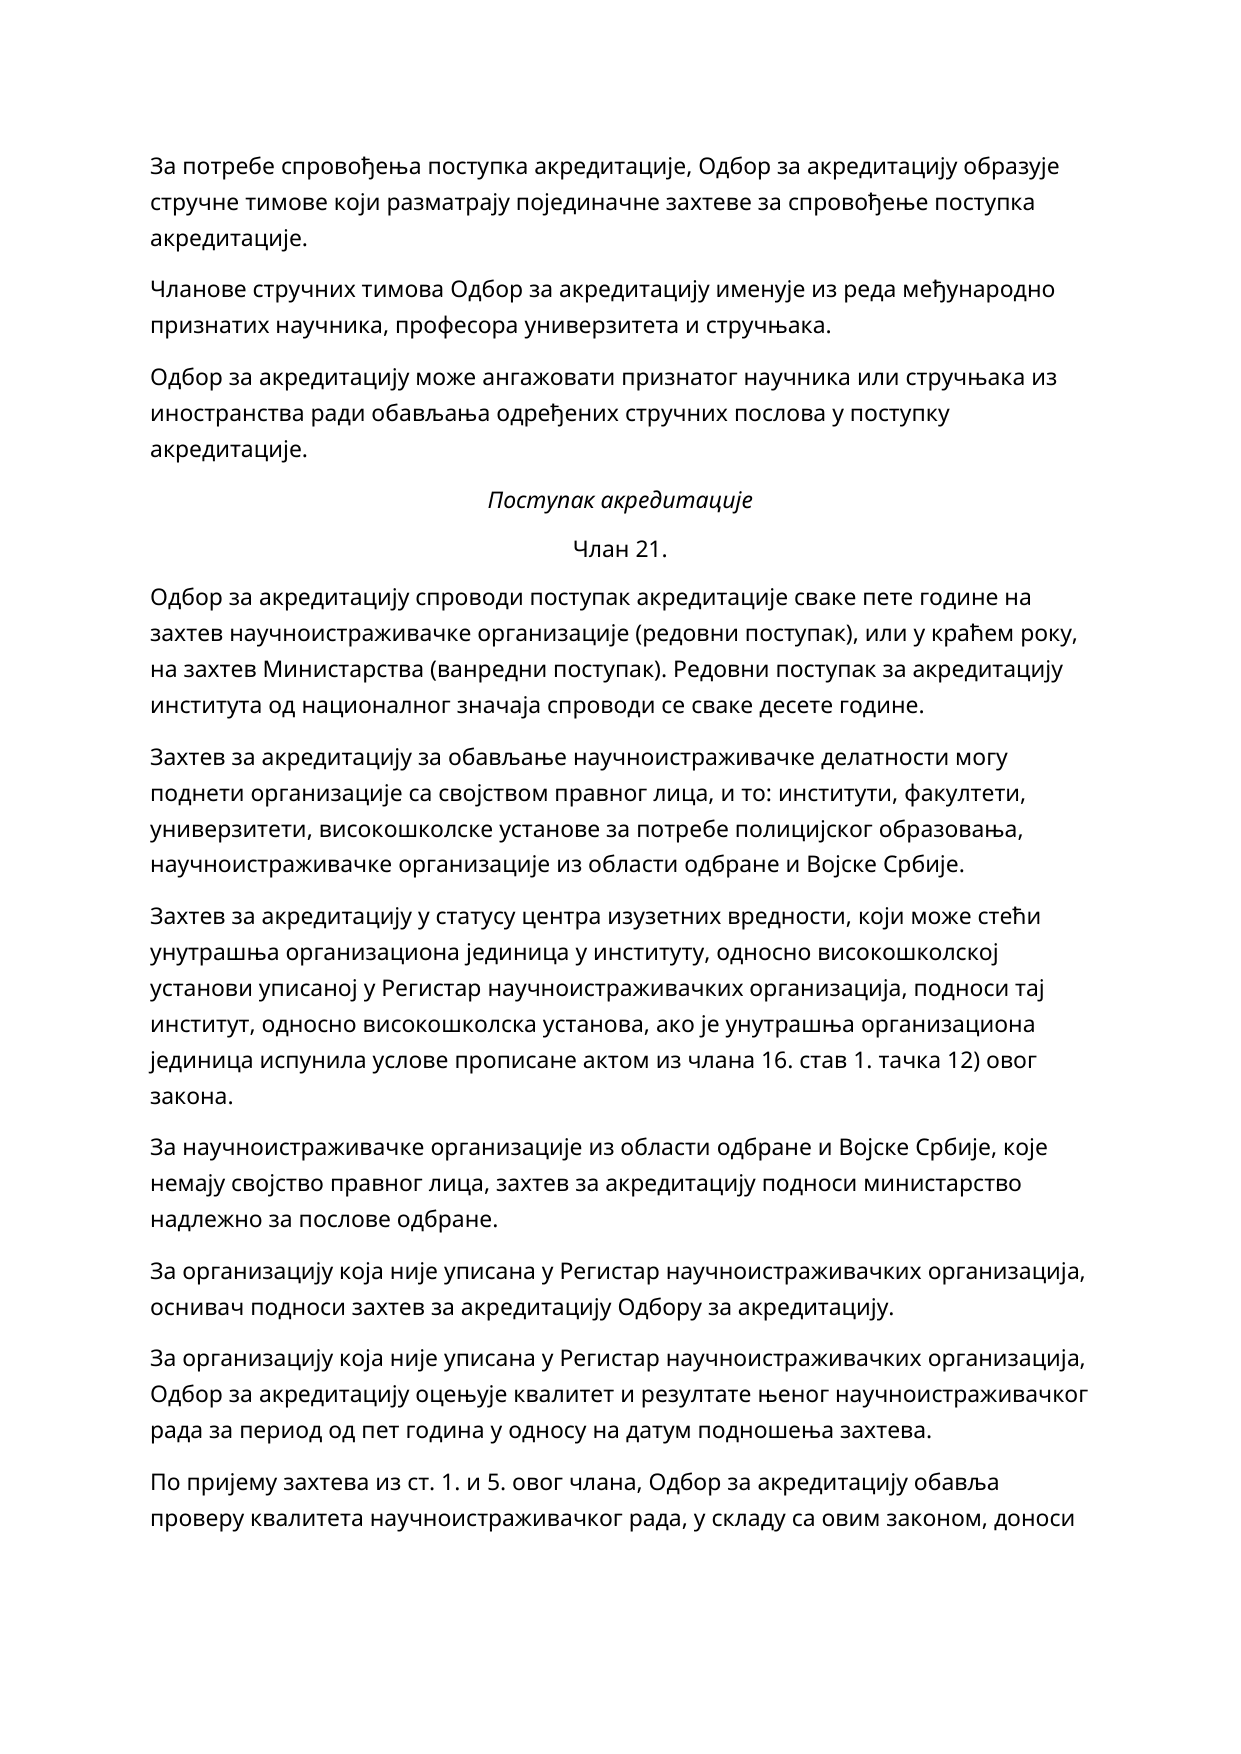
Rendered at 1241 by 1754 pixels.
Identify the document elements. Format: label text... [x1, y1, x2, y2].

text За потребе спровођења поступка акредитације, Одбор за акредитацију образује стручне тимове који разматрају појединачне захтеве за спровођење поступка акредитације. [150, 150, 1090, 253]
text Поступак акредитације [150, 484, 1090, 516]
text Чланове стручних тимова Одбор за акредитацију именује из реда међународно признатих научника, професора универзитета и стручњака. [150, 273, 1090, 341]
text За организацију која није уписана у Регистар научноистраживачких организација, Одбор за акредитацију оцењује квалитет и резултате њеног научноистраживачког рада за период од пет година у односу на датум подношења захтева. [150, 1342, 1090, 1445]
text За организацију која није уписана у Регистар научноистраживачких организација, оснивач подноси захтев за акредитацију Одбору за акредитацију. [150, 1255, 1090, 1322]
text Захтев за акредитацију у статусу центра изузетних вредности, који може стећи унутрашња организациона јединица у институту, односно високошколској установи уписаној у Регистар научноистраживачких организација, подноси тај институт, односно високошколска установа, ако је унутрашња организациона јединица испунила услове прописане актом из члана 16. став 1. тачка 12) овог закона. [150, 900, 1090, 1111]
text Одбор за акредитацију спроводи поступак акредитације сваке пете године на захтев научноистраживачке организације (редовни поступак), или у краћем року, на захтев Министарства (ванредни поступак). Редовни поступак за акредитацију института од националног значаја спроводи се сваке десете године. [150, 581, 1090, 720]
text За научноистраживачке организације из области одбране и Војске Србије, које немају својство правног лица, захтев за акредитацију подноси министарство надлежно за послове одбране. [150, 1131, 1090, 1234]
text Одбор за акредитацију може ангажовати признатог научника или стручњака из иностранства ради обављања одређених стручних послова у поступку акредитације. [150, 361, 1090, 464]
text Захтев за акредитацију за обављање научноистраживачке делатности могу поднети организације са својством правног лица, и то: институти, факултети, универзитети, високошколске установе за потребе полицијског образовања, научноистраживачке организације из области одбране и Војске Србије. [150, 741, 1090, 880]
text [150, 1466, 1090, 1533]
text Члан 21. [150, 533, 1090, 564]
